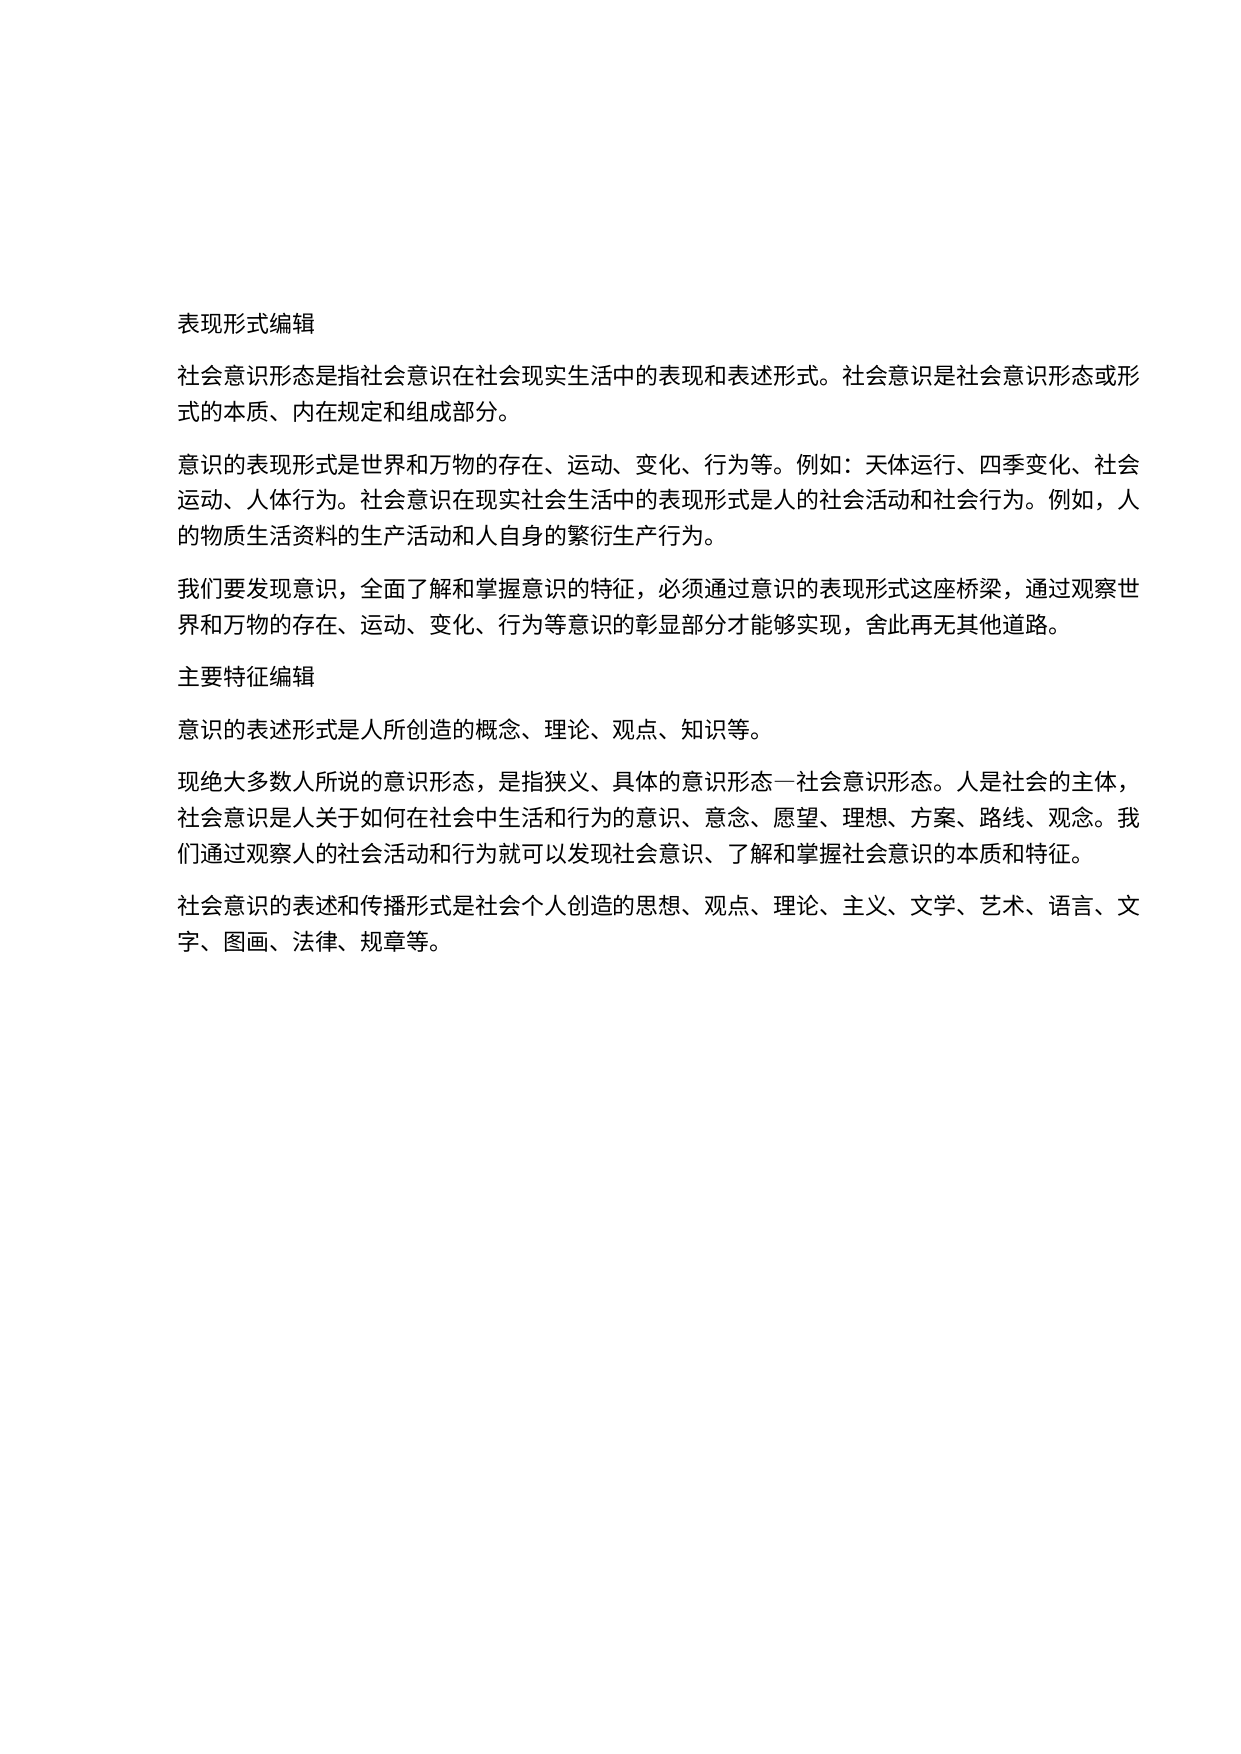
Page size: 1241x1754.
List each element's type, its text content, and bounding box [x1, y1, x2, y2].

text 表现形式编辑 [177, 306, 1152, 339]
text 主要特征编辑 [177, 659, 1152, 692]
text 社会意识形态是指社会意识在社会现实生活中的表现和表述形式。社会意识是社会意识形态或形式的本质、内在规定和组成部分。 [177, 358, 1152, 427]
text 意识的表现形式是世界和万物的存在、运动、变化、行为等。例如：天体运行、四季变化、社会运动、人体行为。社会意识在现实社会生活中的表现形式是人的社会活动和社会行为。例如，人的物质生活资料的生产活动和人自身的繁衍生产行为。 [177, 446, 1152, 551]
text 意识的表述形式是人所创造的概念、理论、观点、知识等。 [177, 711, 1152, 745]
text 现绝大多数人所说的意识形态，是指狭义、具体的意识形态—社会意识形态。人是社会的主体，社会意识是人关于如何在社会中生活和行为的意识、意念、愿望、理想、方案、路线、观念。我们通过观察人的社会活动和行为就可以发现社会意识、了解和掌握社会意识的本质和特征。 [177, 764, 1152, 869]
text 社会意识的表述和传播形式是社会个人创造的思想、观点、理论、主义、文学、艺术、语言、文字、图画、法律、规章等。 [177, 888, 1152, 957]
text 我们要发现意识，全面了解和掌握意识的特征，必须通过意识的表现形式这座桥梁，通过观察世界和万物的存在、运动、变化、行为等意识的彰显部分才能够实现，舍此再无其他道路。 [177, 571, 1152, 640]
